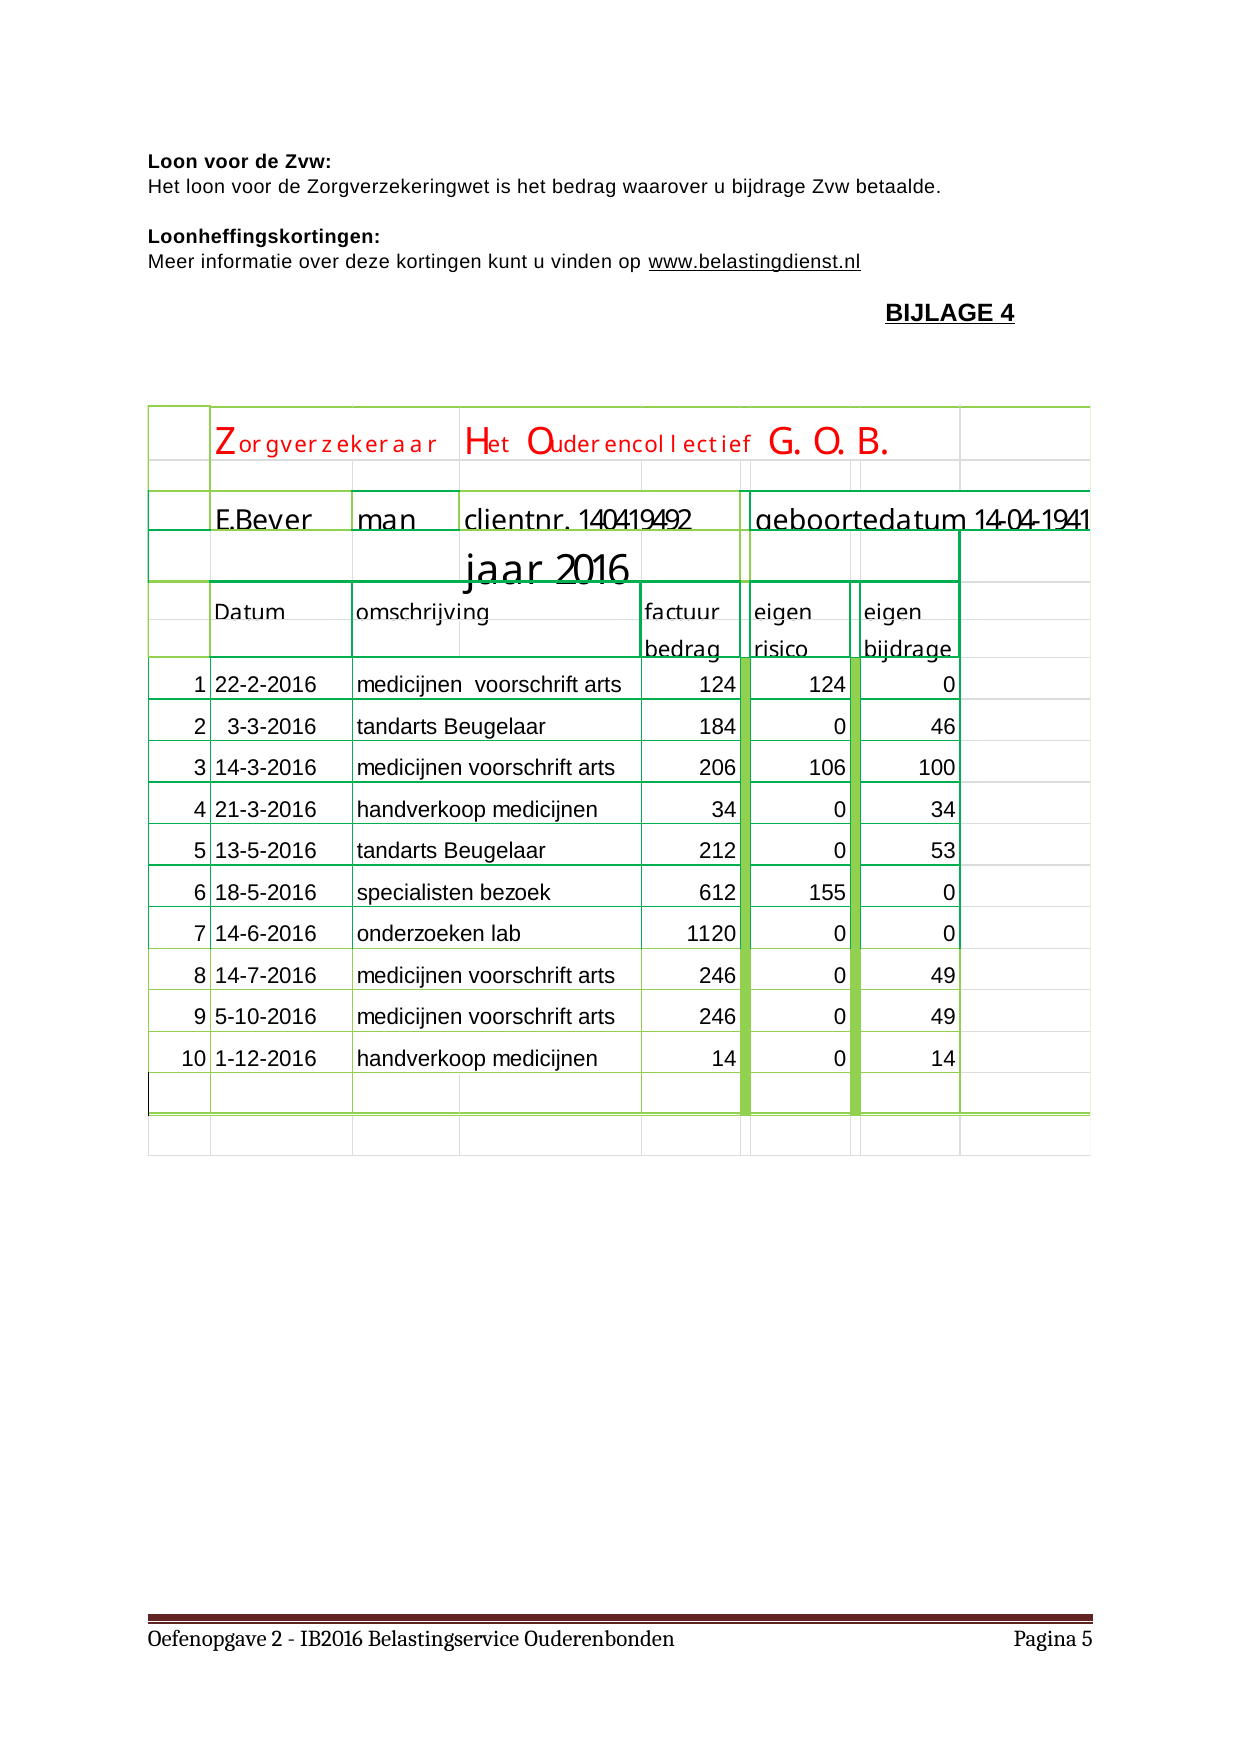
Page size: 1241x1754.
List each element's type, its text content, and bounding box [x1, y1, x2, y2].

text Loonheffingskortingen: [148, 223, 1093, 248]
text Loon voor de Zvw: [148, 148, 1093, 173]
text Meer informatie over deze kortingen kunt u vinden op www.belastingdienst.nl [148, 248, 1093, 273]
text BIJLAGE 4 [148, 298, 1093, 326]
text Het loon voor de Zorgverzekeringwet is het bedrag waarover u bijdrage Zvw betaalde. [148, 173, 1093, 198]
